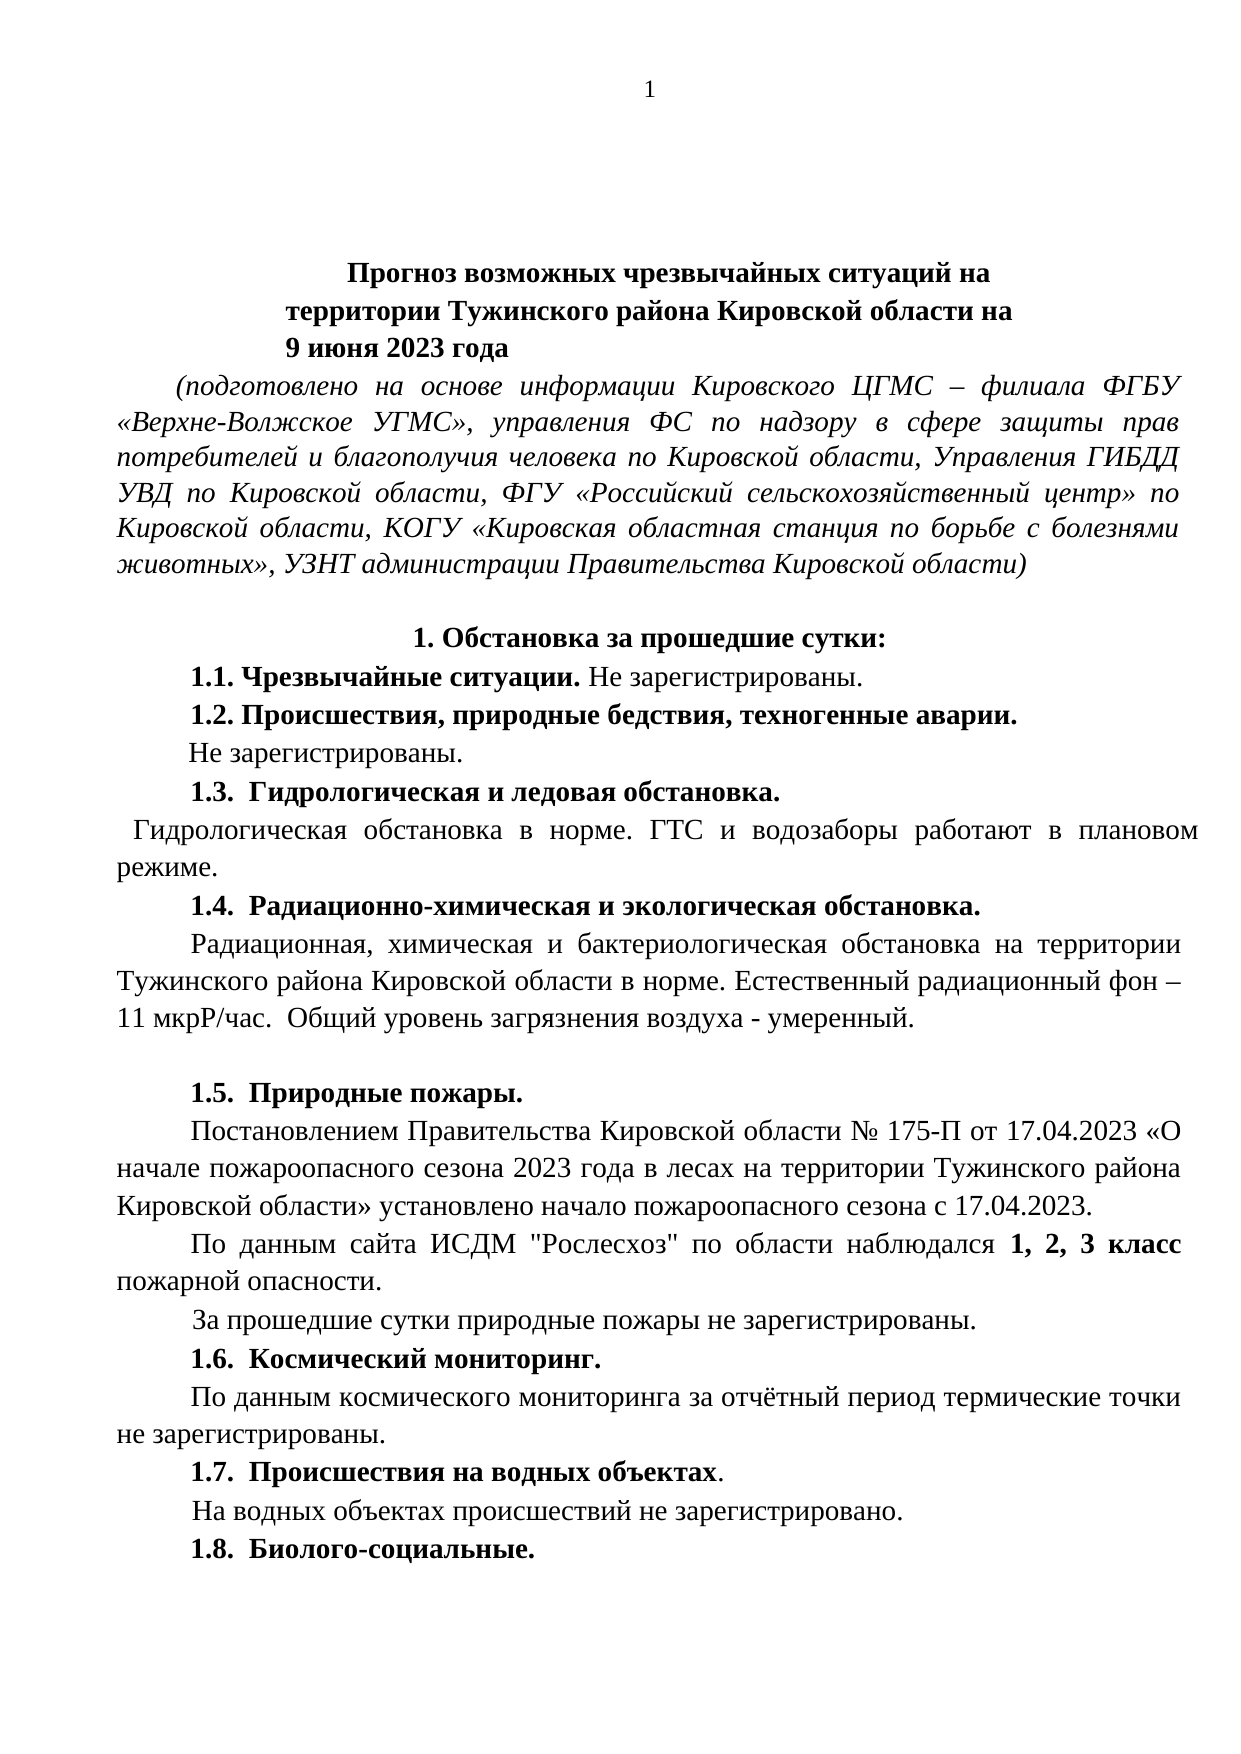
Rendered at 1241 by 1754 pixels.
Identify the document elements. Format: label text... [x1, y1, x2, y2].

text По данным сайта ИСДМ "Рослесхоз" по области наблюдался 1, 2, 3 класс пожарной опасности. [116, 1226, 1182, 1297]
text Не зарегистрированы. [118, 736, 1200, 769]
list Природные пожары. [190, 1075, 1200, 1109]
text За прошедшие сутки природные пожары не зарегистрированы. [192, 1302, 1182, 1336]
text (подготовлено на основе информации Кировского ЦГМС – филиала ФГБУ «Верхне-Волжское УГМС», управления ФС по надзору в сфере защиты прав потребителей и благополучия человека по Кировской области, Управления ГИБДД УВД по Кировской области, ФГУ «Российский сельскохозяйственный центр» по Кировской области, КОГУ «Кировская областная станция по борьбе с болезнями животных», УЗНТ администрации Правительства Кировской области) [116, 368, 1183, 579]
text Гидрологическая обстановка в норме. ГТС и водозаборы работают в плановом режиме. [116, 812, 1200, 883]
list Обстановка за прошедшие сутки: [195, 621, 1104, 654]
text Радиационная, химическая и бактериологическая обстановка на территории Тужинского района Кировской области в норме. Естественный радиационный фон – 11 мкрР/час. Общий уровень загрязнения воздуха - умеренный. [116, 926, 1182, 1034]
list Космический мониторинг. [190, 1341, 1200, 1374]
text 1.1. Чрезвычайные ситуации. Не зарегистрированы. [190, 659, 1019, 693]
text На водных объектах происшествий не зарегистрировано. [177, 1493, 1182, 1526]
text Прогноз возможных чрезвычайных ситуаций на территории Тужинского района Кировской области на 9 июня 2023 года [285, 255, 1013, 364]
list Происшествия на водных объектах. [190, 1454, 1200, 1488]
list Радиационно-химическая и экологическая обстановка. [190, 888, 1200, 922]
text 1.2. Происшествия, природные бедствия, техногенные аварии. [190, 697, 1019, 731]
text По данным космического мониторинга за отчётный период термические точки не зарегистрированы. [116, 1379, 1182, 1449]
list Биолого-социальные. [190, 1531, 1200, 1565]
text Постановлением Правительства Кировской области № 175-П от 17.04.2023 «О начале пожароопасного сезона 2023 года в лесах на территории Тужинского района Кировской области» установлено начало пожароопасного сезона с 17.04.2023. [116, 1113, 1182, 1221]
list Гидрологическая и ледовая обстановка. [190, 774, 1200, 808]
